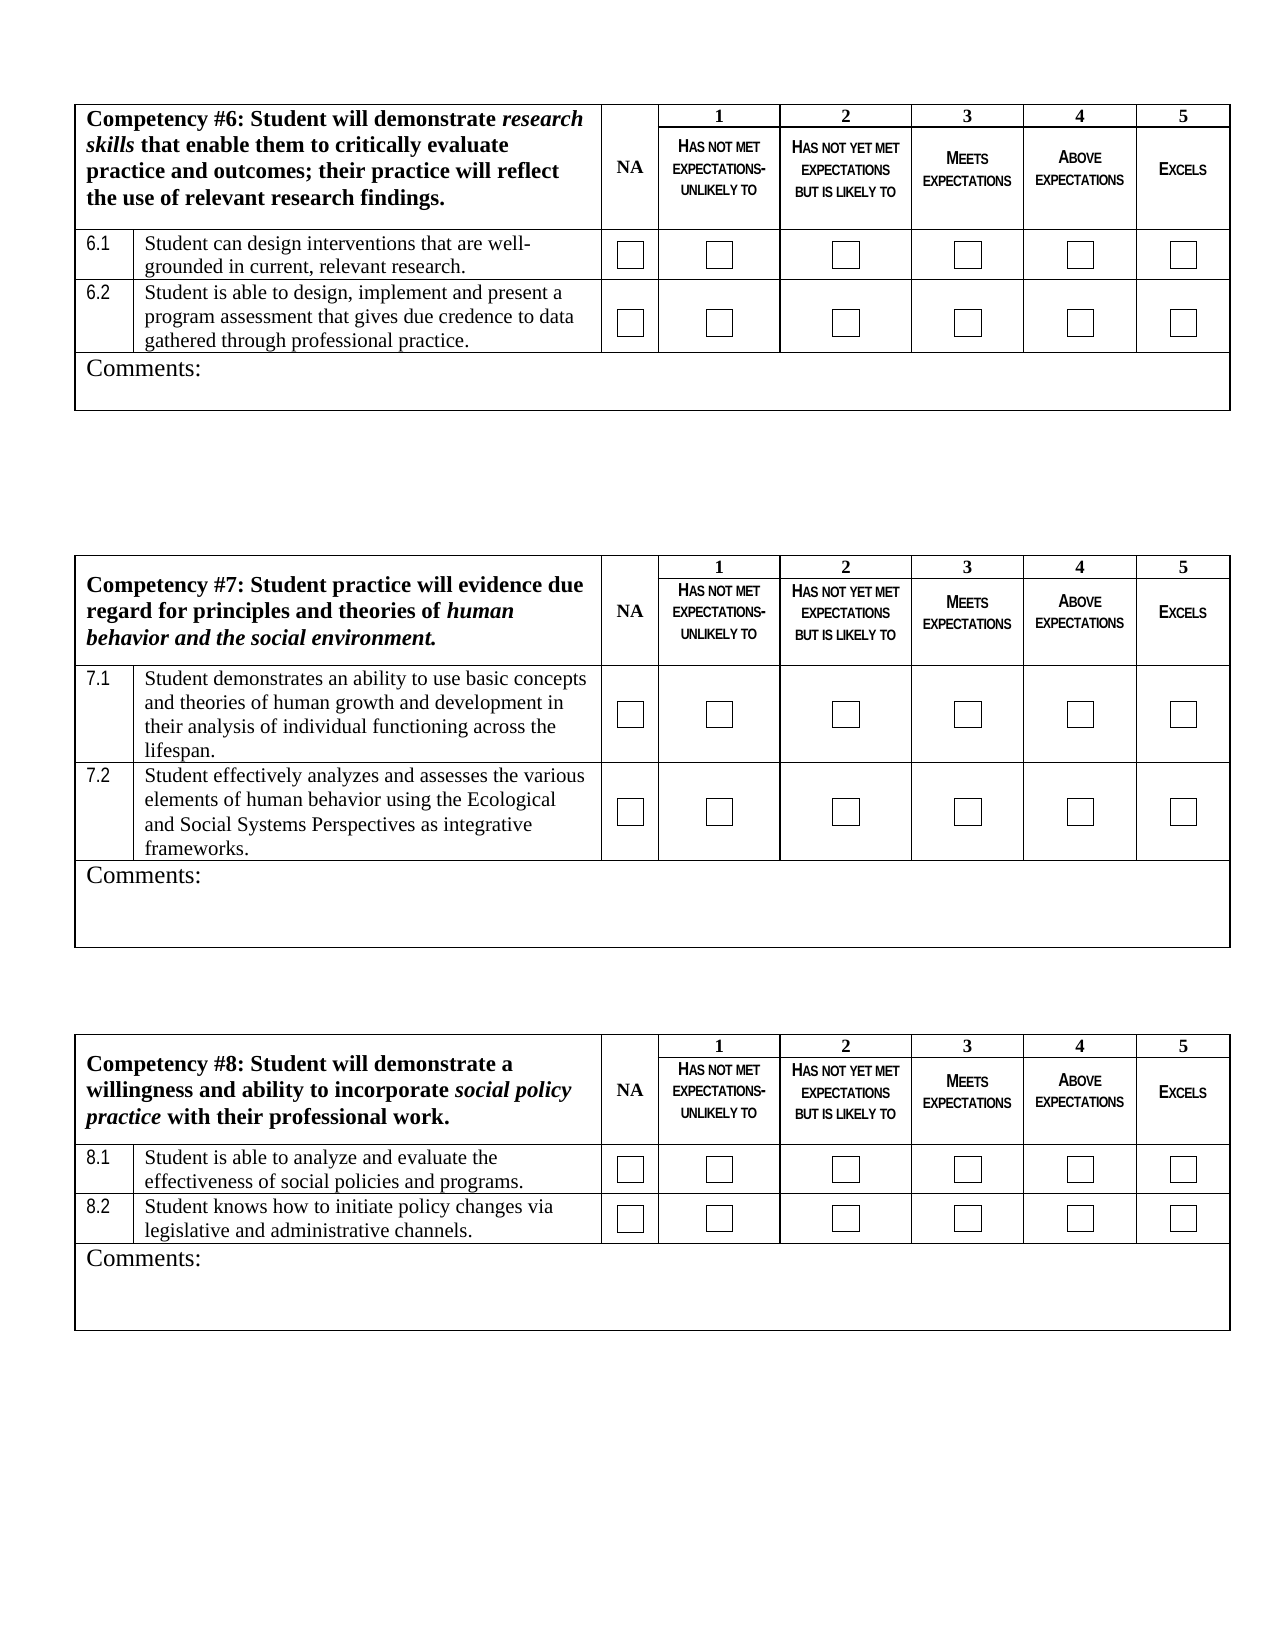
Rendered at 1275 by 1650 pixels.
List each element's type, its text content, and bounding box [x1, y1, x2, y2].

table_cell [781, 1194, 911, 1242]
table_header 4 [1024, 556, 1136, 578]
table_cell [659, 230, 779, 278]
table_cell Above expectations [1024, 1058, 1136, 1144]
table_header Competency #6: Student will demonstrate research skills that enable them to critically evaluate practice and outcomes; their practice will reflect the use of relevant research findings. [76, 105, 601, 229]
table_cell Excels [1137, 128, 1229, 229]
table_header 3 [912, 105, 1023, 126]
table_cell 6.1 [76, 230, 133, 278]
table_cell [1137, 230, 1229, 278]
table_header NA [602, 1035, 658, 1144]
table_cell [659, 1194, 779, 1242]
table_cell [1137, 666, 1229, 762]
table_cell [659, 280, 779, 352]
table_header 2 [781, 1035, 911, 1057]
table_cell Above expectations [1024, 579, 1136, 665]
table_header 1 [659, 556, 779, 578]
table_cell Above expectations [1024, 128, 1136, 229]
table_cell [1024, 763, 1136, 859]
table_header 4 [1024, 105, 1136, 126]
table_cell [602, 1145, 658, 1193]
table_cell [1024, 230, 1136, 278]
table_cell [912, 1145, 1023, 1193]
table_cell Comments: [76, 861, 1229, 947]
table_header Competency #8: Student will demonstrate a willingness and ability to incorporate social policy practice with their professional work. [76, 1035, 601, 1144]
table_cell Has not yet met expectations but is likely to [781, 579, 911, 665]
table_cell Comments: [76, 1244, 1229, 1330]
table_header 3 [912, 1035, 1023, 1057]
table_cell Comments: [76, 353, 1229, 410]
table_cell [602, 1194, 658, 1242]
table_cell [912, 666, 1023, 762]
table_cell [1137, 1145, 1229, 1193]
table_header 2 [781, 105, 911, 126]
table_header 1 [659, 105, 779, 126]
table_header 5 [1137, 105, 1229, 126]
table_cell Student demonstrates an ability to use basic concepts and theories of human growth and development in their analysis of individual functioning across the lifespan. [134, 666, 601, 762]
table_cell Student can design interventions that are well-grounded in current, relevant research. [134, 230, 601, 278]
table_header 5 [1137, 1035, 1229, 1057]
table_header 3 [912, 556, 1023, 578]
table_cell [781, 230, 911, 278]
table_cell [912, 763, 1023, 859]
table_cell [781, 763, 911, 859]
table_cell [1137, 280, 1229, 352]
table_cell [1024, 666, 1136, 762]
table_cell [659, 1145, 779, 1193]
table_cell Excels [1137, 1058, 1229, 1144]
table_cell [1137, 763, 1229, 859]
table_cell [781, 1145, 911, 1193]
table_cell Has not met expectations- unlikely to [659, 579, 779, 665]
table_cell Has not yet met expectations but is likely to [781, 1058, 911, 1144]
table_cell Student is able to design, implement and present a program assessment that gives due credence to data gathered through professional practice. [134, 280, 601, 352]
table_cell [659, 666, 779, 762]
table_cell 8.1 [76, 1145, 133, 1193]
table_cell [602, 280, 658, 352]
table_cell Student is able to analyze and evaluate the effectiveness of social policies and programs. [134, 1145, 601, 1193]
table_cell 7.1 [76, 666, 133, 762]
table_cell 7.2 [76, 763, 133, 859]
table_cell Student effectively analyzes and assesses the various elements of human behavior using the Ecological and Social Systems Perspectives as integrative frameworks. [134, 763, 601, 859]
table_cell Excels [1137, 579, 1229, 665]
table_cell [602, 763, 658, 859]
table_cell Has not yet met expectations but is likely to [781, 128, 911, 229]
table_cell [602, 666, 658, 762]
table_cell [781, 666, 911, 762]
table_header 1 [659, 1035, 779, 1057]
table_cell Has not met expectations- unlikely to [659, 1058, 779, 1144]
table_cell 8.2 [76, 1194, 133, 1242]
table_cell Meets expectations [912, 1058, 1023, 1144]
table_cell [1024, 280, 1136, 352]
table_cell [912, 1194, 1023, 1242]
table_cell [602, 230, 658, 278]
table_cell [1024, 1194, 1136, 1242]
table_header 5 [1137, 556, 1229, 578]
table_cell Student knows how to initiate policy changes via legislative and administrative channels. [134, 1194, 601, 1242]
table_cell Meets expectations [912, 128, 1023, 229]
table_cell Meets expectations [912, 579, 1023, 665]
table_header NA [602, 556, 658, 665]
table_cell 6.2 [76, 280, 133, 352]
table_cell [1137, 1194, 1229, 1242]
table_header Competency #7: Student practice will evidence due regard for principles and theories of human behavior and the social environment. [76, 556, 601, 665]
table_header NA [602, 105, 658, 229]
table_cell [912, 230, 1023, 278]
table_cell [781, 280, 911, 352]
table_cell [1024, 1145, 1136, 1193]
table_cell [659, 763, 779, 859]
table_cell [912, 280, 1023, 352]
table_cell Has not met expectations- unlikely to [659, 128, 779, 229]
table_header 2 [781, 556, 911, 578]
table_header 4 [1024, 1035, 1136, 1057]
